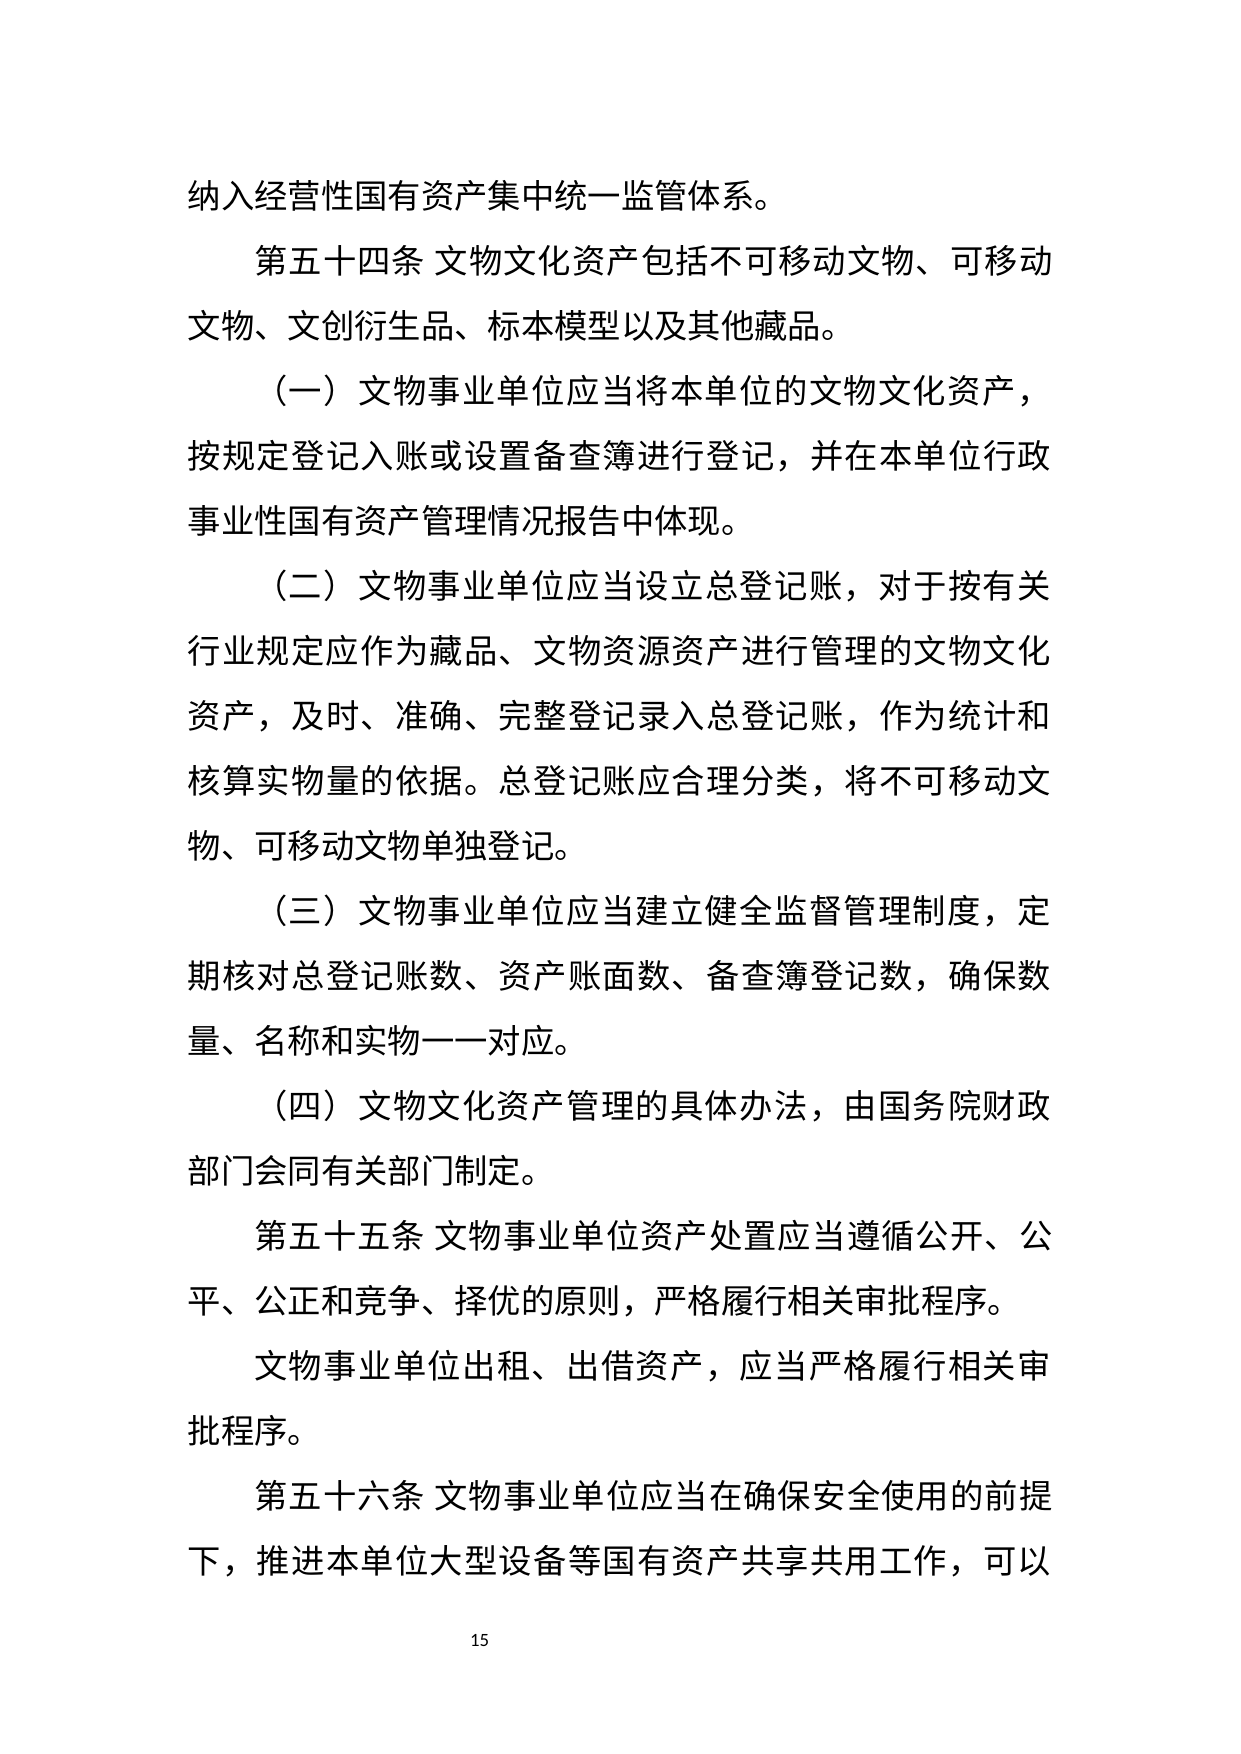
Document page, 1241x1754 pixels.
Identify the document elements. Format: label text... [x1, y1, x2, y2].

text 第五十五条 文物事业单位资产处置应当遵循公开、公平、公正和竞争、择优的原则，严格履行相关审批程序。 [187, 1202, 1053, 1332]
text （一）文物事业单位应当将本单位的文物文化资产，按规定登记入账或设置备查簿进行登记，并在本单位行政事业性国有资产管理情况报告中体现。 [187, 357, 1053, 552]
text 文物事业单位出租、出借资产，应当严格履行相关审批程序。 [187, 1332, 1053, 1462]
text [187, 1462, 1053, 1592]
text 第五十四条 文物文化资产包括不可移动文物、可移动文物、文创衍生品、标本模型以及其他藏品。 [187, 227, 1053, 357]
text （三）文物事业单位应当建立健全监督管理制度，定期核对总登记账数、资产账面数、备查簿登记数，确保数量、名称和实物一一对应。 [187, 877, 1053, 1072]
text （四）文物文化资产管理的具体办法，由国务院财政部门会同有关部门制定。 [187, 1072, 1053, 1202]
text （二）文物事业单位应当设立总登记账，对于按有关行业规定应作为藏品、文物资源资产进行管理的文物文化资产，及时、准确、完整登记录入总登记账，作为统计和核算实物量的依据。总登记账应合理分类，将不可移动文物、可移动文物单独登记。 [187, 552, 1053, 877]
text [187, 162, 1053, 227]
